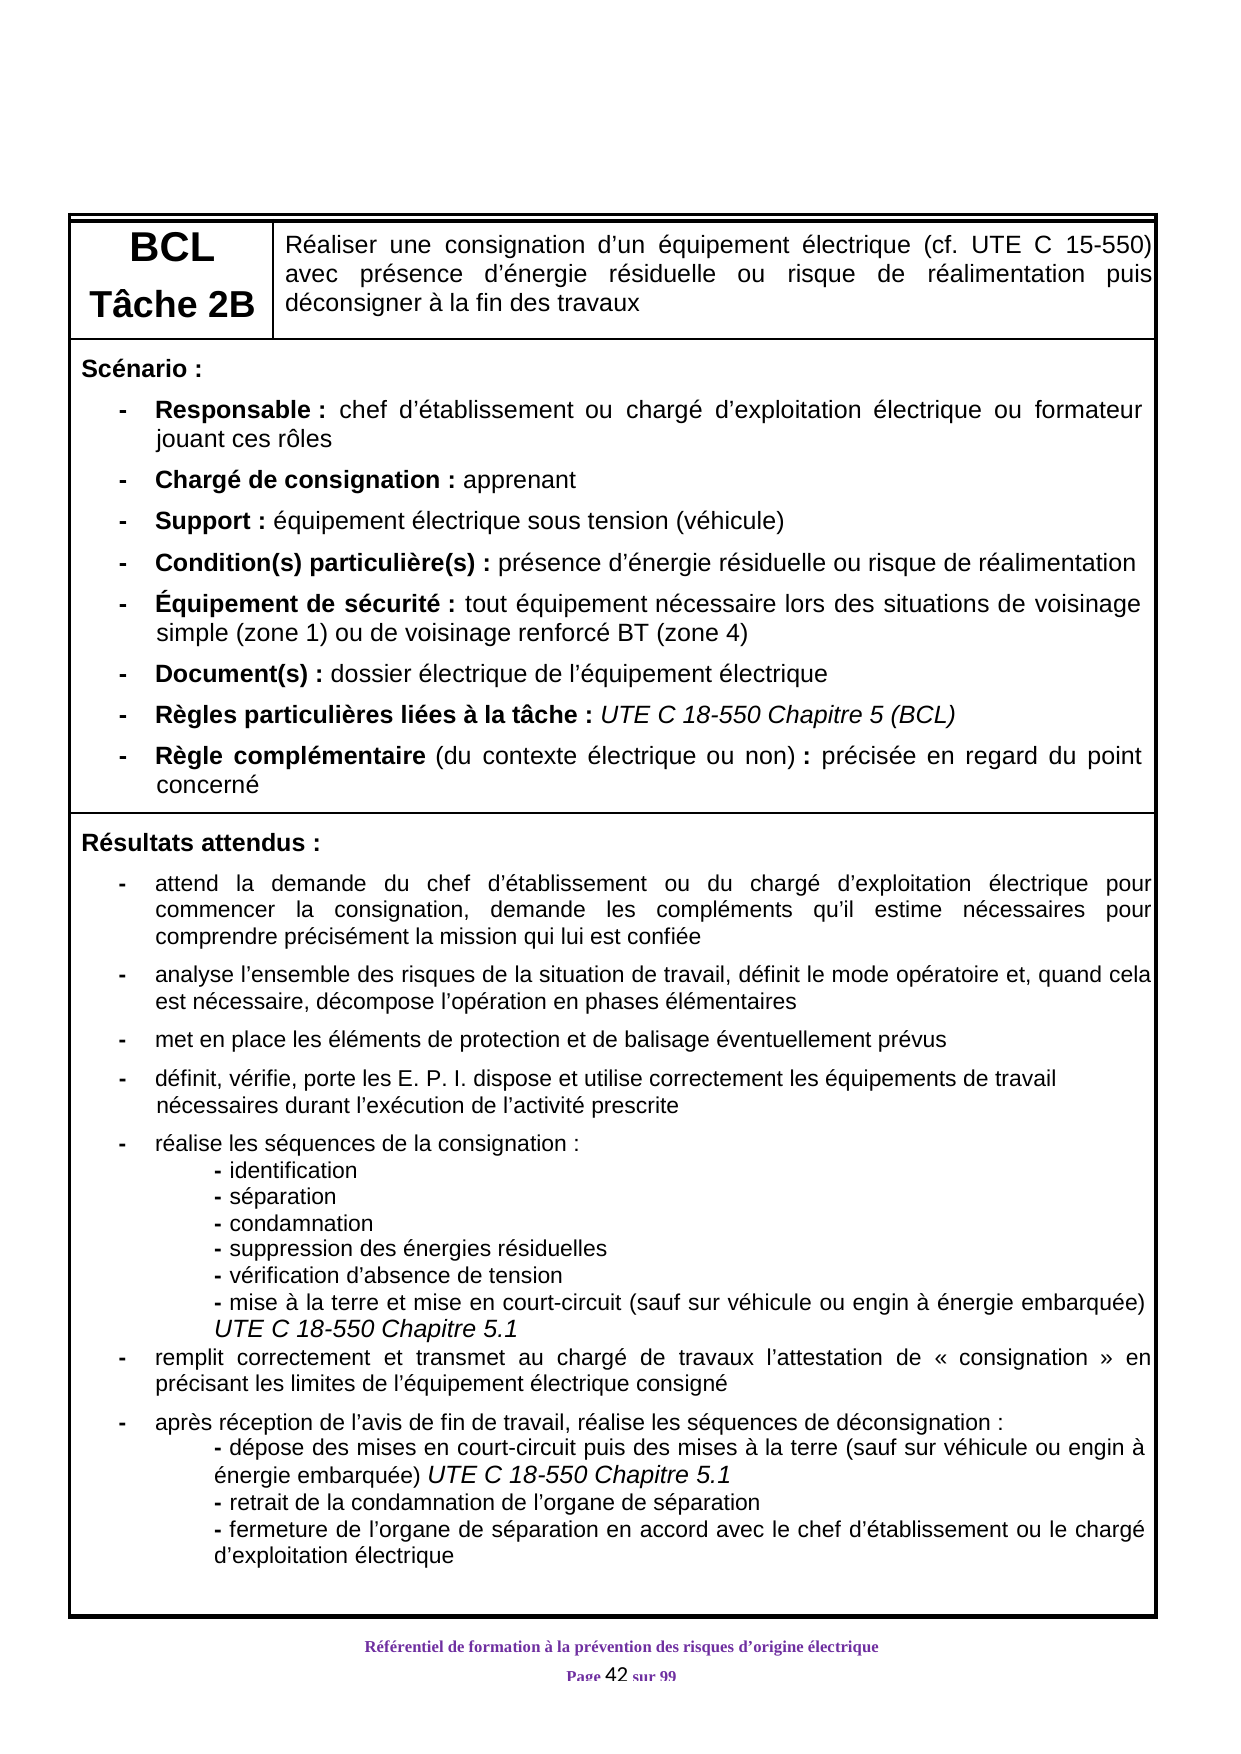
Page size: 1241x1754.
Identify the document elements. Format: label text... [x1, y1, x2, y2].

table_cell Scénario : - Responsable : chef d’établissement ou chargé d’exploitation électrique ou formateur jouant ces rôles - Chargé de consignation : apprenant - Support : équipement électrique sous tension (véhicule) - Condition(s) particulière(s) : présence d’énergie résiduelle ou risque de réalimentation - Équipement de sécurité : tout équipement nécessaire lors des situations de voisinage simple (zone 1) ou de voisinage renforcé BT (zone 4) - Document(s) : dossier électrique de l’équipement électrique - Règles particulières liées à la tâche : UTE C 18-550 Chapitre 5 (BCL) - Règle complémentaire (du contexte électrique ou non) : précisée en regard du point concerné [71, 340, 1154, 812]
table_cell Résultats attendus : - attend la demande du chef d’établissement ou du chargé d’exploitation électrique pour commencer la consignation, demande les compléments qu’il estime nécessaires pour comprendre précisément la mission qui lui est confiée - analyse l’ensemble des risques de la situation de travail, définit le mode opératoire et, quand cela est nécessaire, décompose l’opération en phases élémentaires - met en place les éléments de protection et de balisage éventuellement prévus - définit, vérifie, porte les E. P. I. dispose et utilise correctement les équipements de travail nécessaires durant l’exécution de l’activité prescrite - réalise les séquences de la consignation : - identification - séparation - condamnation - suppression des énergies résiduelles - vérification d’absence de tension - mise à la terre et mise en court-circuit (sauf sur véhicule ou engin à énergie embarquée) UTE C 18-550 Chapitre 5.1 - remplit correctement et transmet au chargé de travaux l’attestation de « consignation » en précisant les limites de l’équipement électrique consigné - après réception de l’avis de fin de travail, réalise les séquences de déconsignation : - dépose des mises en court-circuit puis des mises à la terre (sauf sur véhicule ou engin à énergie embarquée) UTE C 18-550 Chapitre 5.1 - retrait de la condamnation de l’organe de séparation - fermeture de l’organe de séparation en accord avec le chef d’établissement ou le chargé d’exploitation électrique [71, 814, 1154, 1614]
table_cell BCL Tâche 2B [71, 223, 272, 338]
table_cell Réaliser une consignation d’un équipement électrique (cf. UTE C 15-550) avec présence d’énergie résiduelle ou risque de réalimentation puis déconsigner à la fin des travaux [274, 223, 1154, 338]
